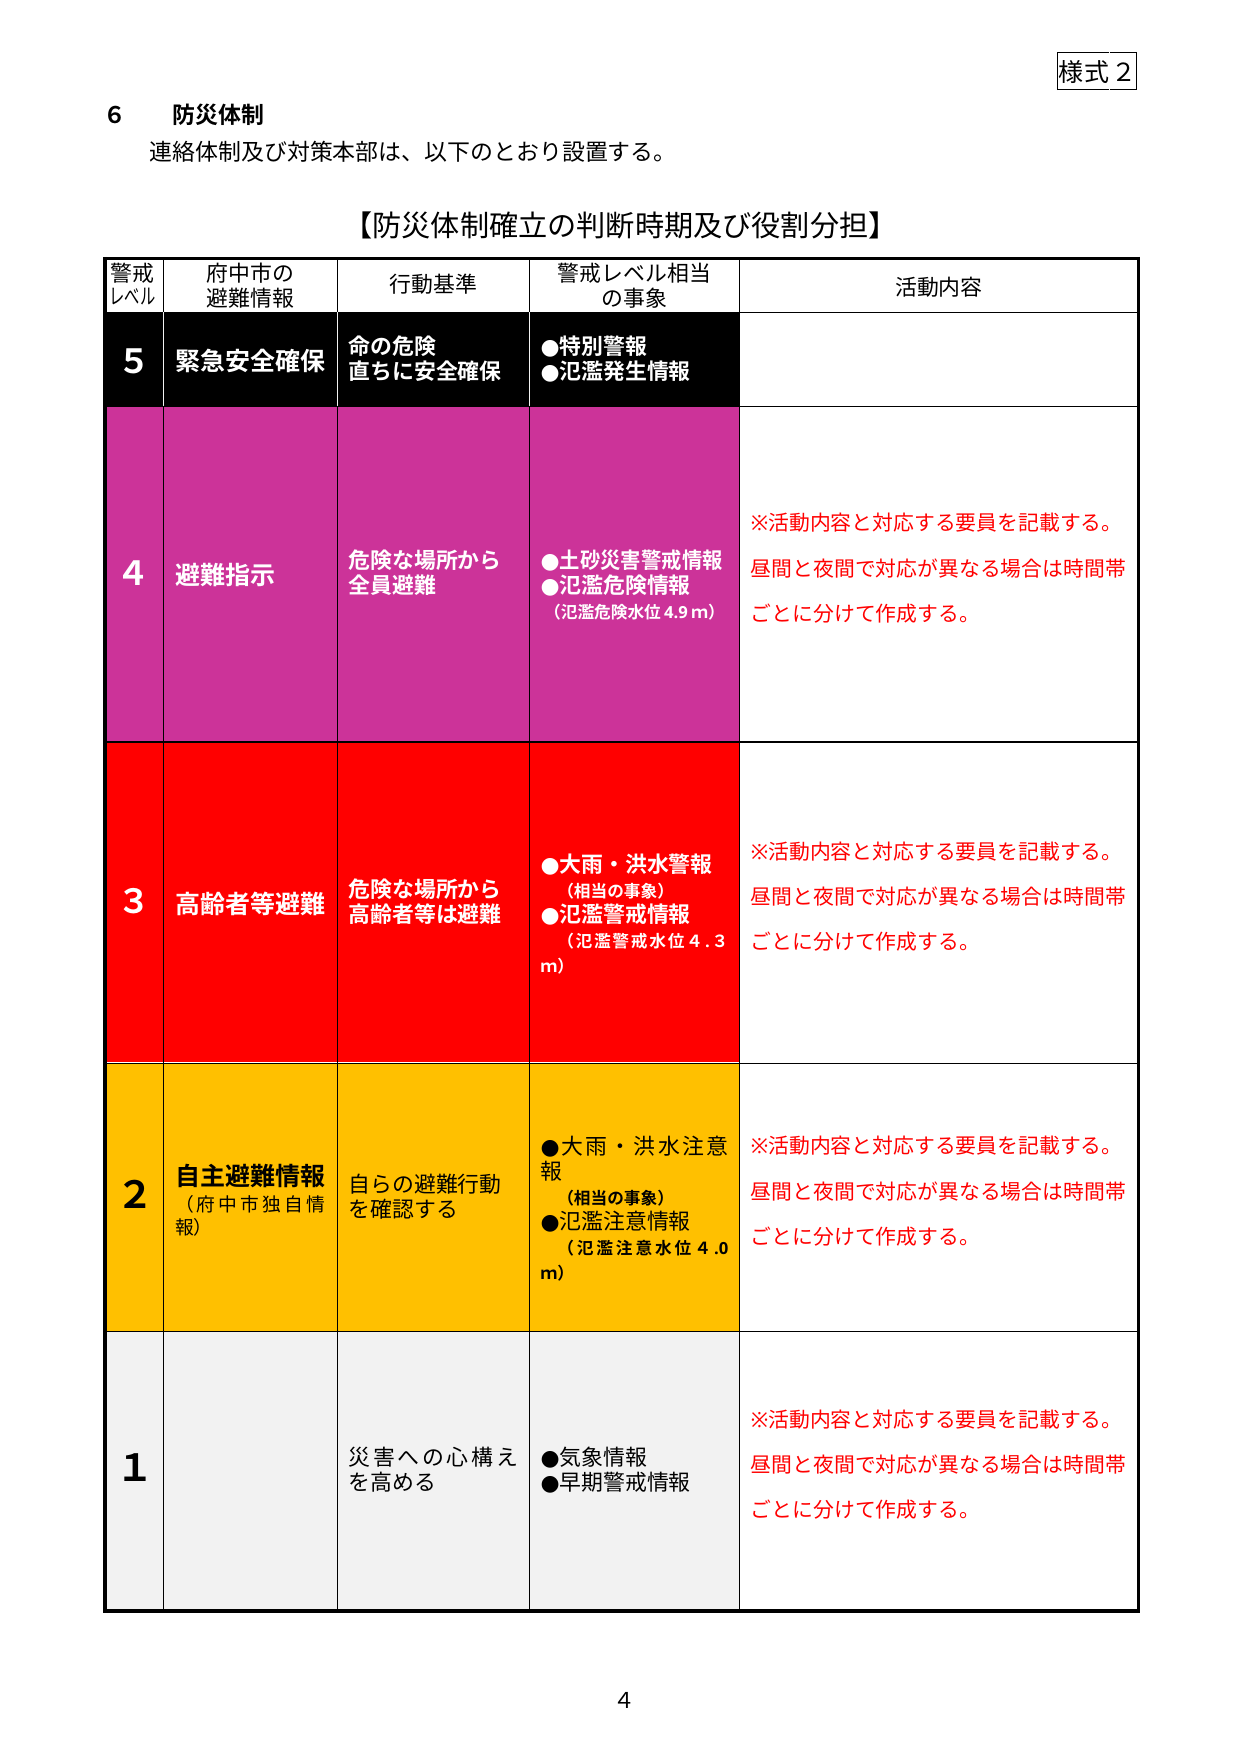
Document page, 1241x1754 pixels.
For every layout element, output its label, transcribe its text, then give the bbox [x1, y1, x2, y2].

table_header 警戒レベル相当 の事象 [530, 260, 739, 312]
table_cell 自らの避難行動 を確認する [338, 1064, 529, 1331]
table_cell [164, 1332, 337, 1609]
table_header 府中市の 避難情報 [164, 260, 337, 312]
table_cell ２ [107, 1064, 163, 1331]
table_header 行動基準 [338, 260, 529, 312]
text 連絡体制及び対策本部は、以下のとおり設置する。 [103, 132, 1137, 169]
table_cell 危険な場所から 高齢者等は避難 [338, 743, 529, 1062]
table_cell 災害への心構えを高める [338, 1332, 529, 1609]
table_cell ●特別警報 ●氾濫発生情報 [530, 313, 739, 406]
table_cell ※活動内容と対応する要員を記載する。 昼間と夜間で対応が異なる場合は時間帯ごとに分けて作成する。 [740, 1332, 1137, 1609]
table_cell 緊急安全確保 [164, 313, 337, 406]
text ６ 防災体制 [103, 90, 1137, 132]
table_header 警戒 レべル [107, 260, 163, 312]
text 様式２ [103, 48, 1137, 90]
table_cell [740, 313, 1137, 406]
table_cell 自主避難情報 （府中市独自情報） [164, 1064, 337, 1331]
table_cell 避難指示 [164, 407, 337, 741]
table_cell ４ [107, 407, 163, 741]
text 【防災体制確立の判断時期及び役割分担】 [103, 207, 1137, 244]
table_cell 高齢者等避難 [164, 743, 337, 1062]
table_cell ●大雨・洪水警報 （相当の事象） ●氾濫警戒情報 （氾濫警戒水位４.３ｍ） [530, 743, 739, 1062]
table_cell ※活動内容と対応する要員を記載する。 昼間と夜間で対応が異なる場合は時間帯ごとに分けて作成する。 [740, 407, 1137, 741]
table_cell 命の危険 直ちに安全確保 [338, 313, 529, 406]
table_cell 危険な場所から 全員避難 [338, 407, 529, 741]
table_cell ●土砂災害警戒情報 ●氾濫危険情報 （氾濫危険水位4.9ｍ） [530, 407, 739, 741]
table_header 活動内容 [740, 260, 1137, 312]
table_cell ３ [107, 743, 163, 1062]
table_cell １ [107, 1332, 163, 1609]
table_cell ５ [107, 313, 163, 406]
table_cell ●気象情報 ●早期警戒情報 [530, 1332, 739, 1609]
table_cell ●大雨・洪水注意報 （相当の事象） ●氾濫注意情報 （氾濫注意水位４.0ｍ） [530, 1064, 739, 1331]
table_cell ※活動内容と対応する要員を記載する。 昼間と夜間で対応が異なる場合は時間帯ごとに分けて作成する。 [740, 1064, 1137, 1331]
table_cell ※活動内容と対応する要員を記載する。 昼間と夜間で対応が異なる場合は時間帯ごとに分けて作成する。 [740, 743, 1137, 1062]
